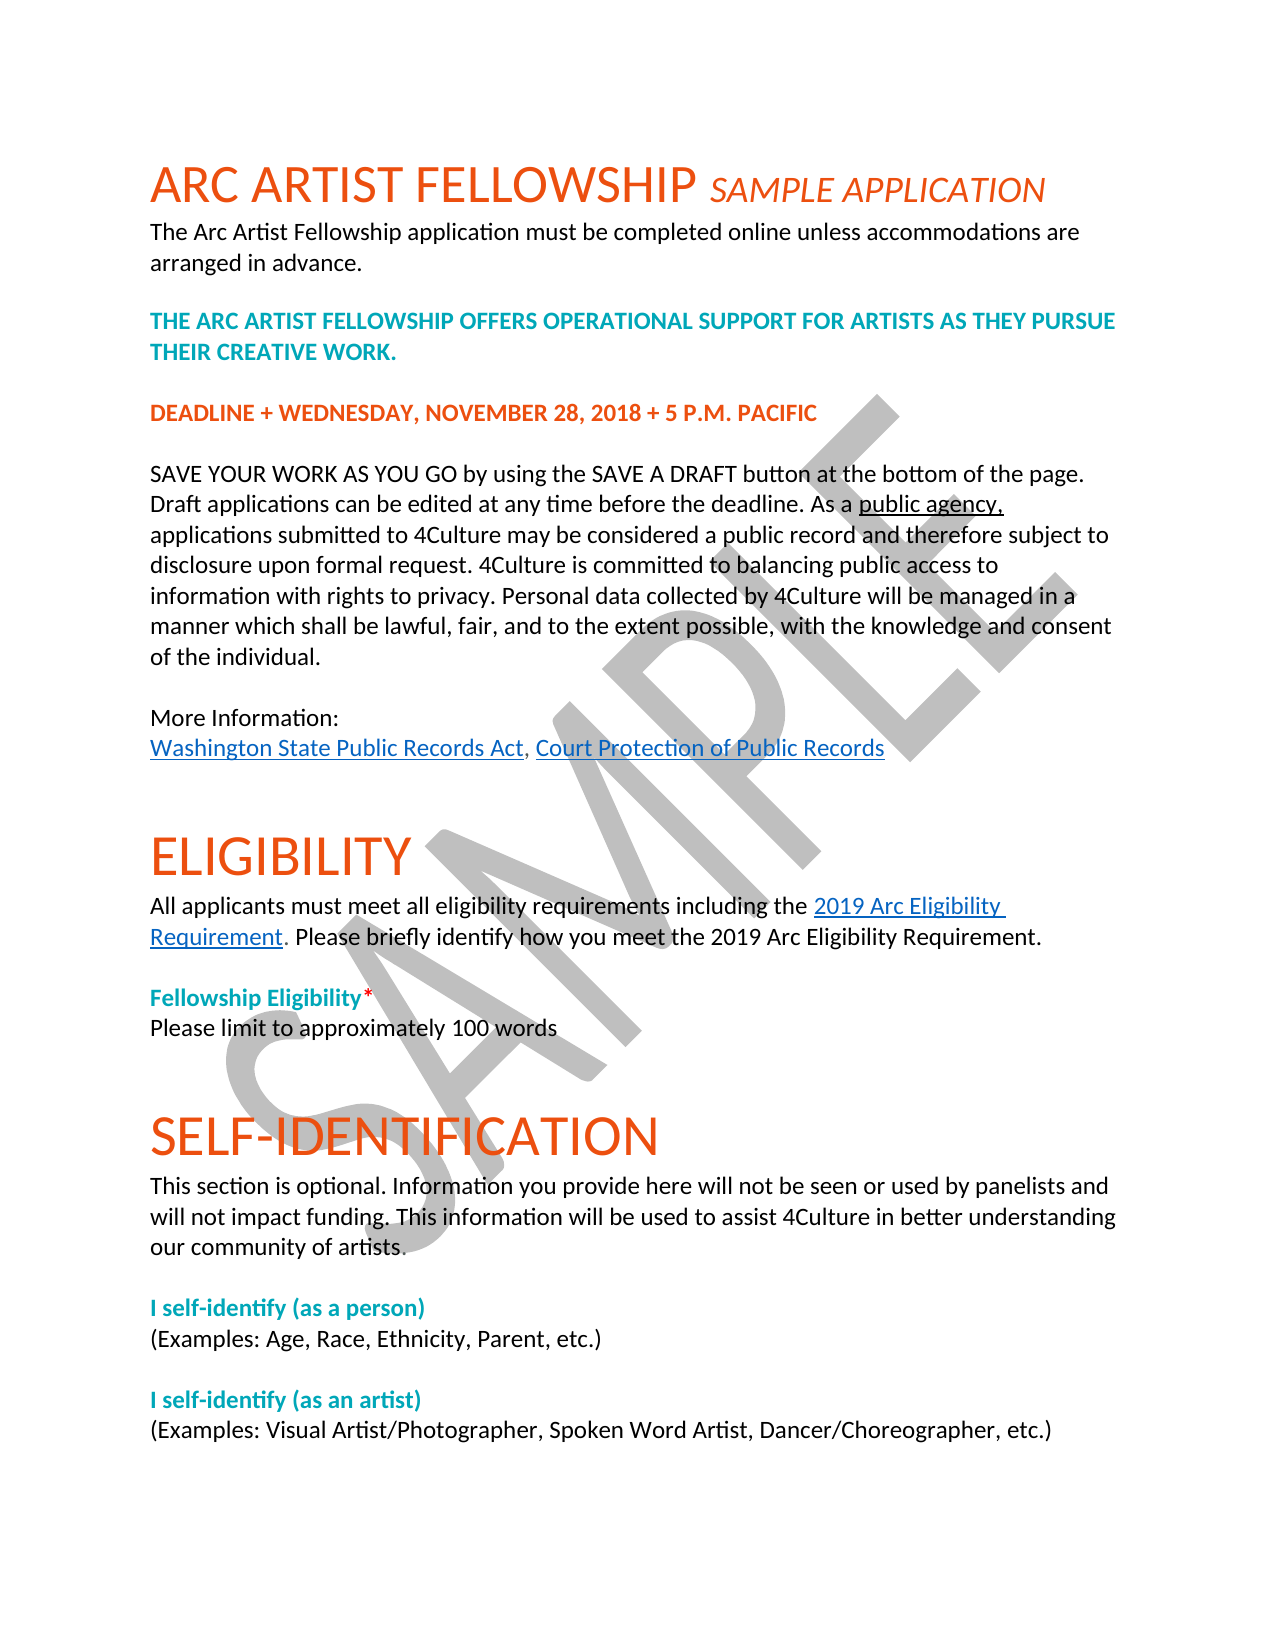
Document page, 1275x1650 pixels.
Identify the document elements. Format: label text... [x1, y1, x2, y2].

text All applicants must meet all eligibility requirements including the 2019 Arc Eligibility Requirement. Please briefly identify how you meet the 2019 Arc Eligibility Requirement. [150, 890, 1125, 951]
text ELIGIBILITY [150, 819, 1125, 890]
text DEADLINE + WEDNESDAY, NOVEMBER 28, 2018 + 5 P.M. PACIFIC [150, 397, 1125, 427]
text I self-identify (as a person) [150, 1292, 1125, 1323]
text (Examples: Age, Race, Ethnicity, Parent, etc.) [150, 1323, 1125, 1353]
text I self-identify (as an artist) [150, 1384, 1125, 1414]
text The Arc Artist Fellowship application must be completed online unless accommodations are arranged in advance. [150, 216, 1125, 277]
text ARC ARTIST FELLOWSHIP SAMPLE APPLICATION [150, 150, 1125, 216]
text SELF-IDENTIFICATION [150, 1099, 1125, 1170]
text Fellowship Eligibility* [150, 982, 1125, 1012]
text (Examples: Visual Artist/Photographer, Spoken Word Artist, Dancer/Choreographer, etc.) [150, 1414, 1125, 1445]
text THE ARC ARTIST FELLOWSHIP OFFERS OPERATIONAL SUPPORT FOR ARTISTS AS THEY PURSUE THEIR CREATIVE WORK. [150, 305, 1125, 366]
text This section is optional. Information you provide here will not be seen or used by panelists and will not impact funding. This information will be used to assist 4Culture in better understanding our community of artists. [150, 1170, 1125, 1262]
text Washington State Public Records Act, Court Protection of Public Records [150, 732, 1125, 763]
text SAVE YOUR WORK AS YOU GO by using the SAVE A DRAFT button at the bottom of the page. Draft applications can be edited at any time before the deadline. As a public agency, applications submitted to 4Culture may be considered a public record and therefore subject to disclosure upon formal request. 4Culture is committed to balancing public access to information with rights to privacy. Personal data collected by 4Culture will be managed in a manner which shall be lawful, fair, and to the extent possible, with the knowledge and consent of the individual. [150, 458, 1125, 671]
text More Information: [150, 702, 1125, 732]
text Please limit to approximately 100 words [150, 1012, 1125, 1043]
